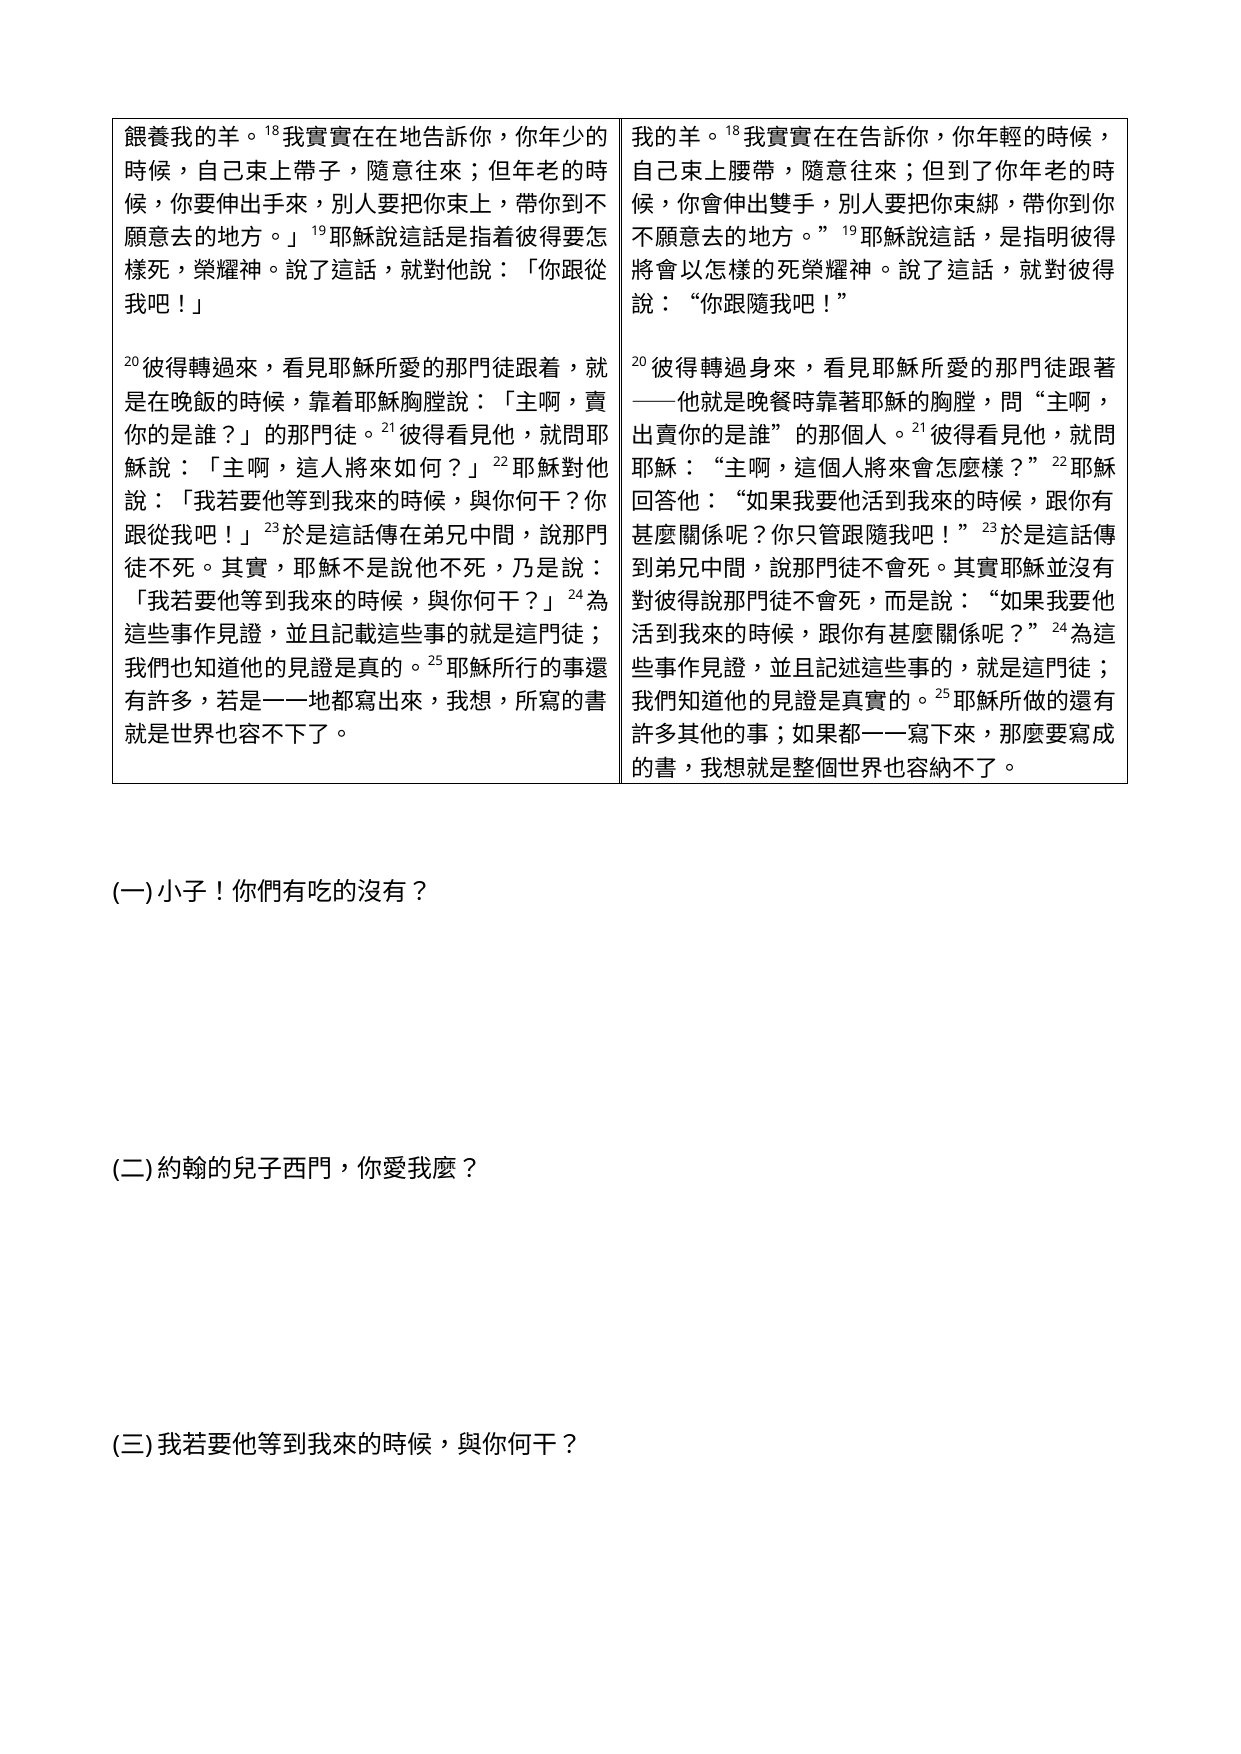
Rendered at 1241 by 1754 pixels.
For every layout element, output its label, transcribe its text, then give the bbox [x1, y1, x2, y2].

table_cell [113, 119, 619, 783]
list 約翰的兒子西門，你愛我麼？ [112, 1148, 1128, 1184]
list 小子！你們有吃的沒有？ [112, 871, 1128, 907]
list 我若要他等到我來的時候，與你何干？ [112, 1425, 1128, 1461]
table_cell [622, 119, 1127, 783]
